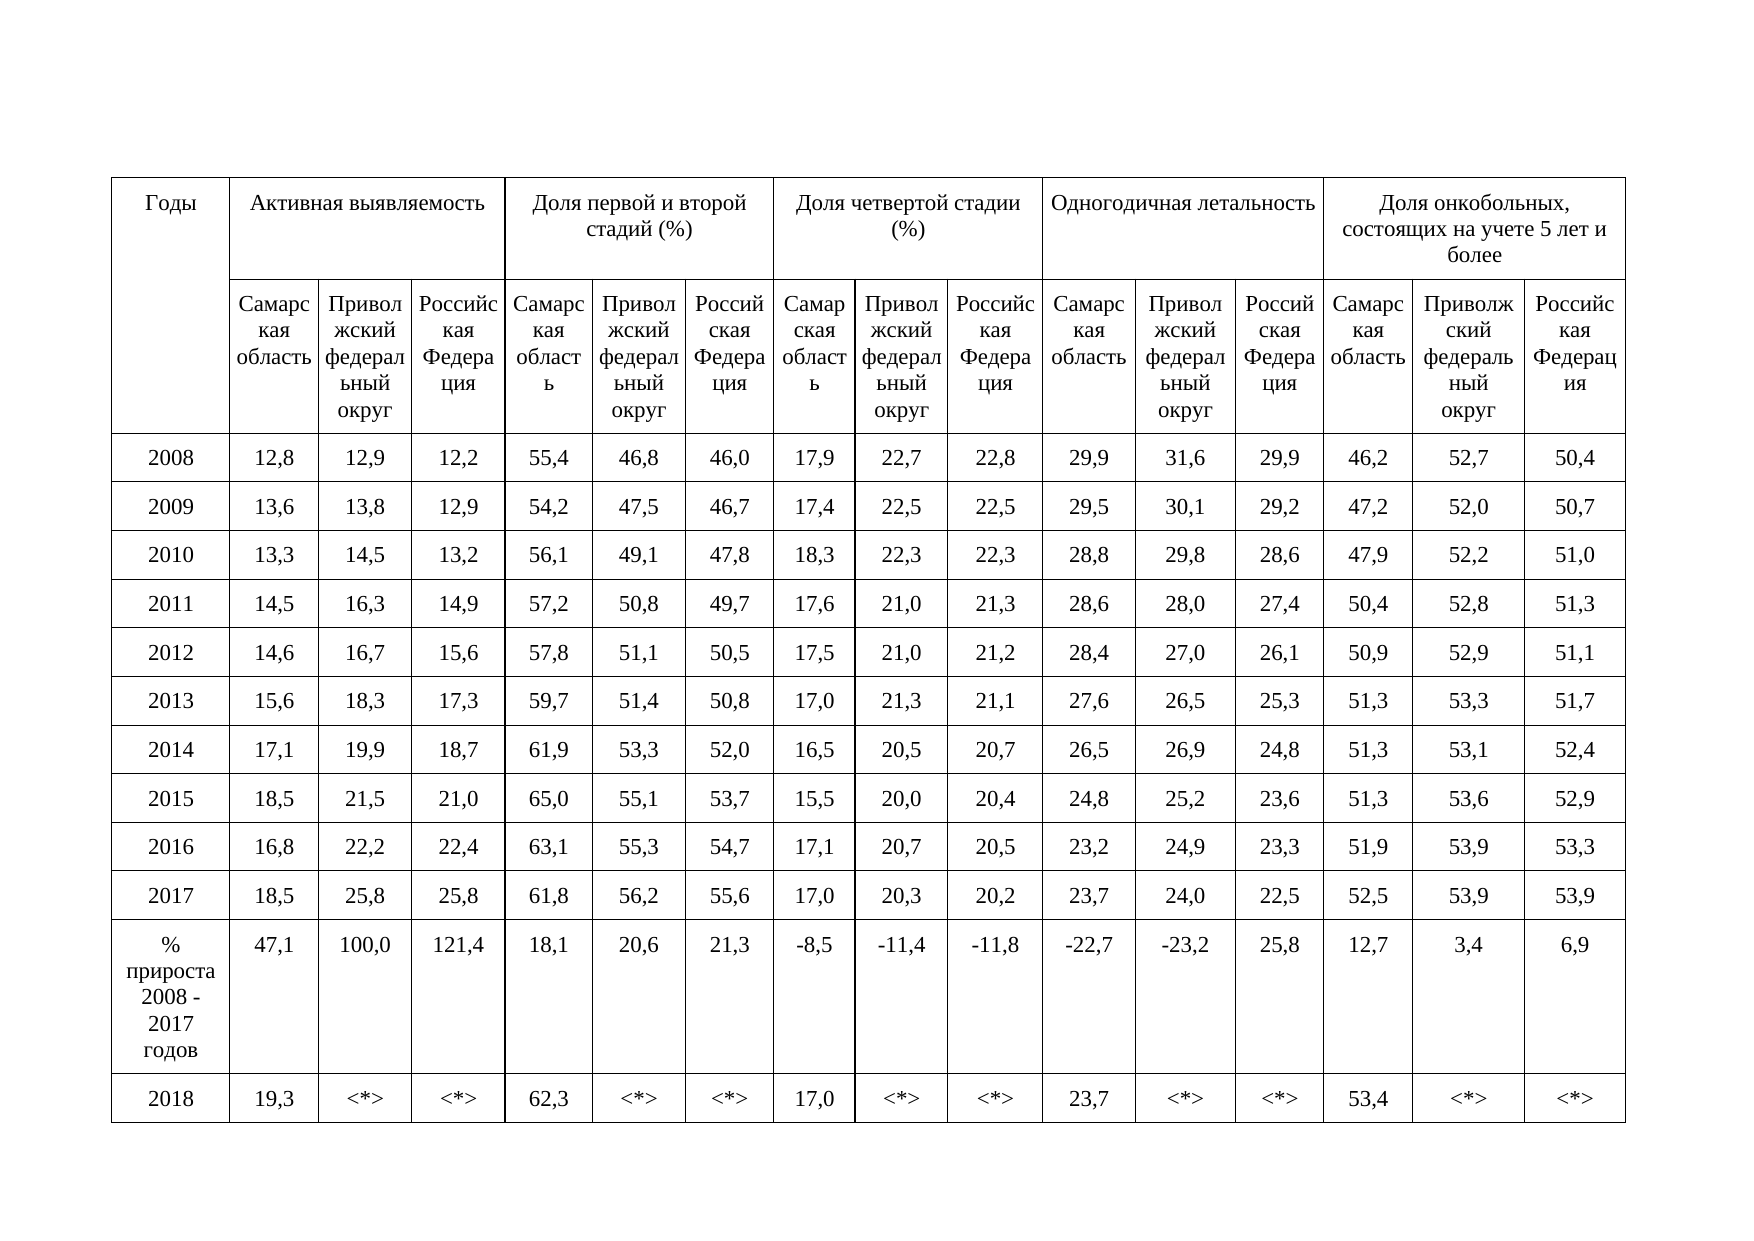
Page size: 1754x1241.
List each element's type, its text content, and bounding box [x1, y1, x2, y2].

table_cell Самарская область [506, 280, 592, 433]
table_cell <*> [1136, 1074, 1235, 1122]
table_cell 53,6 [1413, 774, 1524, 822]
table_cell 29,8 [1136, 531, 1235, 578]
table_header Доля четвертой стадии (%) [774, 178, 1042, 278]
table_cell 22,5 [1236, 871, 1323, 919]
table_cell 2016 [112, 823, 229, 870]
table_cell 28,4 [1043, 628, 1135, 676]
table_cell Приволжский федеральный округ [593, 280, 685, 433]
table_cell 13,3 [230, 531, 318, 578]
table_cell 46,8 [593, 434, 685, 481]
table_cell <*> [856, 1074, 947, 1122]
table_cell 51,4 [593, 677, 685, 724]
table_cell 13,2 [412, 531, 504, 578]
table_cell 49,7 [686, 580, 773, 627]
table_cell 2013 [112, 677, 229, 724]
table_cell 2015 [112, 774, 229, 822]
table_cell 47,2 [1324, 482, 1412, 530]
table_cell 23,6 [1236, 774, 1323, 822]
table_cell 46,0 [686, 434, 773, 481]
table_cell 21,0 [856, 628, 947, 676]
table_cell <*> [686, 1074, 773, 1122]
table_cell 21,1 [948, 677, 1042, 724]
table_header Годы [112, 178, 229, 433]
table_header Доля онкобольных, состоящих на учете 5 лет и более [1324, 178, 1625, 278]
table_cell 21,5 [319, 774, 411, 822]
table_cell 20,2 [948, 871, 1042, 919]
table_cell 51,3 [1324, 726, 1412, 773]
table_cell 28,6 [1043, 580, 1135, 627]
table_cell 21,3 [856, 677, 947, 724]
table_cell 61,9 [506, 726, 592, 773]
table_cell 17,5 [774, 628, 854, 676]
table_cell 18,5 [230, 774, 318, 822]
table_cell 62,3 [506, 1074, 592, 1122]
table_cell 52,5 [1324, 871, 1412, 919]
table_cell 23,3 [1236, 823, 1323, 870]
table_cell 26,9 [1136, 726, 1235, 773]
table_cell Самарская область [1043, 280, 1135, 433]
table_cell 18,5 [230, 871, 318, 919]
table_cell 53,4 [1324, 1074, 1412, 1122]
table_cell 17,1 [774, 823, 854, 870]
table_cell 51,3 [1324, 774, 1412, 822]
table_cell 16,3 [319, 580, 411, 627]
table_cell Российская Федерация [412, 280, 504, 433]
table_header Одногодичная летальность [1043, 178, 1323, 278]
table_cell Российская Федерация [686, 280, 773, 433]
table_cell -23,2 [1136, 920, 1235, 1073]
table_cell 16,7 [319, 628, 411, 676]
table_cell 65,0 [506, 774, 592, 822]
table_cell 20,6 [593, 920, 685, 1073]
table_cell 55,4 [506, 434, 592, 481]
table_cell 47,5 [593, 482, 685, 530]
table_cell 46,7 [686, 482, 773, 530]
table_cell <*> [593, 1074, 685, 1122]
table_cell 18,7 [412, 726, 504, 773]
table_cell 51,1 [593, 628, 685, 676]
table_cell 20,4 [948, 774, 1042, 822]
table_cell <*> [1525, 1074, 1625, 1122]
table_cell 19,9 [319, 726, 411, 773]
table_cell 29,9 [1236, 434, 1323, 481]
table_cell 25,8 [1236, 920, 1323, 1073]
table_cell 50,9 [1324, 628, 1412, 676]
table_cell 17,1 [230, 726, 318, 773]
table_cell 55,3 [593, 823, 685, 870]
table_cell 25,8 [319, 871, 411, 919]
table_cell 19,3 [230, 1074, 318, 1122]
table_cell Самарская область [230, 280, 318, 433]
table_cell 52,7 [1413, 434, 1524, 481]
table_cell 22,5 [856, 482, 947, 530]
table_cell 51,3 [1525, 580, 1625, 627]
table_cell 16,8 [230, 823, 318, 870]
table_cell 29,5 [1043, 482, 1135, 530]
table_cell 3,4 [1413, 920, 1524, 1073]
table_cell Российская Федерация [1236, 280, 1323, 433]
table_cell 2011 [112, 580, 229, 627]
table_cell 53,3 [593, 726, 685, 773]
table_cell 18,3 [319, 677, 411, 724]
table_cell 52,9 [1525, 774, 1625, 822]
table_cell 23,7 [1043, 871, 1135, 919]
table_cell 21,0 [856, 580, 947, 627]
table_cell 21,3 [948, 580, 1042, 627]
table_cell % прироста 2008 - 2017 годов [112, 920, 229, 1073]
table_cell Приволжский федеральный округ [856, 280, 947, 433]
table_cell 17,3 [412, 677, 504, 724]
table_cell 2010 [112, 531, 229, 578]
table_cell 17,4 [774, 482, 854, 530]
table_cell 22,3 [948, 531, 1042, 578]
table_cell 22,7 [856, 434, 947, 481]
table_cell 22,8 [948, 434, 1042, 481]
table_cell Российская Федерация [1525, 280, 1625, 433]
table_cell 30,1 [1136, 482, 1235, 530]
table_cell 50,4 [1324, 580, 1412, 627]
table_cell 17,6 [774, 580, 854, 627]
table_cell 6,9 [1525, 920, 1625, 1073]
table_cell 14,5 [230, 580, 318, 627]
table_cell Приволжский федеральный округ [1136, 280, 1235, 433]
table_cell 47,1 [230, 920, 318, 1073]
table_cell 24,8 [1236, 726, 1323, 773]
table_cell 46,2 [1324, 434, 1412, 481]
table_cell 51,1 [1525, 628, 1625, 676]
table_cell 12,9 [412, 482, 504, 530]
table_cell 100,0 [319, 920, 411, 1073]
table_cell 54,2 [506, 482, 592, 530]
table_cell 12,7 [1324, 920, 1412, 1073]
table_cell 121,4 [412, 920, 504, 1073]
table_cell 53,7 [686, 774, 773, 822]
table_cell 14,9 [412, 580, 504, 627]
table_cell 31,6 [1136, 434, 1235, 481]
table_cell 18,1 [506, 920, 592, 1073]
table_cell 12,8 [230, 434, 318, 481]
table_cell 17,9 [774, 434, 854, 481]
table_cell 26,5 [1043, 726, 1135, 773]
table_cell <*> [948, 1074, 1042, 1122]
table_cell 21,2 [948, 628, 1042, 676]
table_cell 55,6 [686, 871, 773, 919]
table_cell 20,7 [856, 823, 947, 870]
table_cell 16,5 [774, 726, 854, 773]
table_cell 2012 [112, 628, 229, 676]
table_cell 17,0 [774, 871, 854, 919]
table_cell 52,0 [1413, 482, 1524, 530]
table_cell 27,6 [1043, 677, 1135, 724]
table_cell 2008 [112, 434, 229, 481]
table_cell Приволжский федеральный округ [1413, 280, 1524, 433]
table_cell 13,6 [230, 482, 318, 530]
table_cell 2014 [112, 726, 229, 773]
table_cell 22,2 [319, 823, 411, 870]
table_cell 20,3 [856, 871, 947, 919]
table_cell 50,8 [686, 677, 773, 724]
table_cell 50,8 [593, 580, 685, 627]
table_cell 59,7 [506, 677, 592, 724]
table_cell 17,0 [774, 1074, 854, 1122]
table_cell -22,7 [1043, 920, 1135, 1073]
table_cell 51,7 [1525, 677, 1625, 724]
table_cell <*> [319, 1074, 411, 1122]
table_cell 47,9 [1324, 531, 1412, 578]
table_cell 50,7 [1525, 482, 1625, 530]
table_cell 63,1 [506, 823, 592, 870]
table_cell 24,9 [1136, 823, 1235, 870]
table_cell 24,8 [1043, 774, 1135, 822]
table_cell <*> [1413, 1074, 1524, 1122]
table_cell 23,7 [1043, 1074, 1135, 1122]
table_cell 56,1 [506, 531, 592, 578]
table_cell 2018 [112, 1074, 229, 1122]
table_cell Самарская область [774, 280, 854, 433]
table_cell 57,8 [506, 628, 592, 676]
table_header Доля первой и второй стадий (%) [506, 178, 773, 278]
table_cell Российская Федерация [948, 280, 1042, 433]
table_cell 52,8 [1413, 580, 1524, 627]
table_cell 13,8 [319, 482, 411, 530]
table_cell 12,2 [412, 434, 504, 481]
table_cell 18,3 [774, 531, 854, 578]
table_cell 2017 [112, 871, 229, 919]
table_cell 2009 [112, 482, 229, 530]
table_cell 24,0 [1136, 871, 1235, 919]
table_cell 27,4 [1236, 580, 1323, 627]
table_cell 14,6 [230, 628, 318, 676]
table_cell 22,5 [948, 482, 1042, 530]
table_cell 51,3 [1324, 677, 1412, 724]
table_cell 53,3 [1413, 677, 1524, 724]
table_cell 15,6 [230, 677, 318, 724]
table_cell 49,1 [593, 531, 685, 578]
table_cell 21,0 [412, 774, 504, 822]
table_cell 50,4 [1525, 434, 1625, 481]
table_cell Самарская область [1324, 280, 1412, 433]
table_cell 29,2 [1236, 482, 1323, 530]
table_cell -11,8 [948, 920, 1042, 1073]
table_cell 23,2 [1043, 823, 1135, 870]
table_cell 15,6 [412, 628, 504, 676]
table_cell 51,0 [1525, 531, 1625, 578]
table_cell 52,0 [686, 726, 773, 773]
table_cell -11,4 [856, 920, 947, 1073]
table_cell 29,9 [1043, 434, 1135, 481]
table_cell 56,2 [593, 871, 685, 919]
table_cell 28,8 [1043, 531, 1135, 578]
table_cell 20,7 [948, 726, 1042, 773]
table_cell 22,4 [412, 823, 504, 870]
table_cell 28,0 [1136, 580, 1235, 627]
table_cell 55,1 [593, 774, 685, 822]
table_cell 52,4 [1525, 726, 1625, 773]
table_cell 57,2 [506, 580, 592, 627]
table_cell 17,0 [774, 677, 854, 724]
table_cell 22,3 [856, 531, 947, 578]
table_cell 47,8 [686, 531, 773, 578]
table_cell 20,5 [948, 823, 1042, 870]
table_cell 26,1 [1236, 628, 1323, 676]
table_cell 28,6 [1236, 531, 1323, 578]
table_cell 61,8 [506, 871, 592, 919]
table_cell 53,3 [1525, 823, 1625, 870]
table_cell 26,5 [1136, 677, 1235, 724]
table_cell -8,5 [774, 920, 854, 1073]
table_cell 25,2 [1136, 774, 1235, 822]
table_cell 21,3 [686, 920, 773, 1073]
table_cell 15,5 [774, 774, 854, 822]
table_cell <*> [1236, 1074, 1323, 1122]
table_cell 12,9 [319, 434, 411, 481]
table_cell 52,9 [1413, 628, 1524, 676]
table_cell 54,7 [686, 823, 773, 870]
table_header Активная выявляемость [230, 178, 504, 278]
table_cell 20,5 [856, 726, 947, 773]
table_cell 20,0 [856, 774, 947, 822]
table_cell 53,1 [1413, 726, 1524, 773]
table_cell 50,5 [686, 628, 773, 676]
table_cell 53,9 [1525, 871, 1625, 919]
table_cell 53,9 [1413, 871, 1524, 919]
table_cell 25,8 [412, 871, 504, 919]
table_cell 53,9 [1413, 823, 1524, 870]
table_cell 52,2 [1413, 531, 1524, 578]
table_cell Приволжский федеральный округ [319, 280, 411, 433]
table_cell 14,5 [319, 531, 411, 578]
table_cell 25,3 [1236, 677, 1323, 724]
table_cell 27,0 [1136, 628, 1235, 676]
table_cell <*> [412, 1074, 504, 1122]
table_cell 51,9 [1324, 823, 1412, 870]
